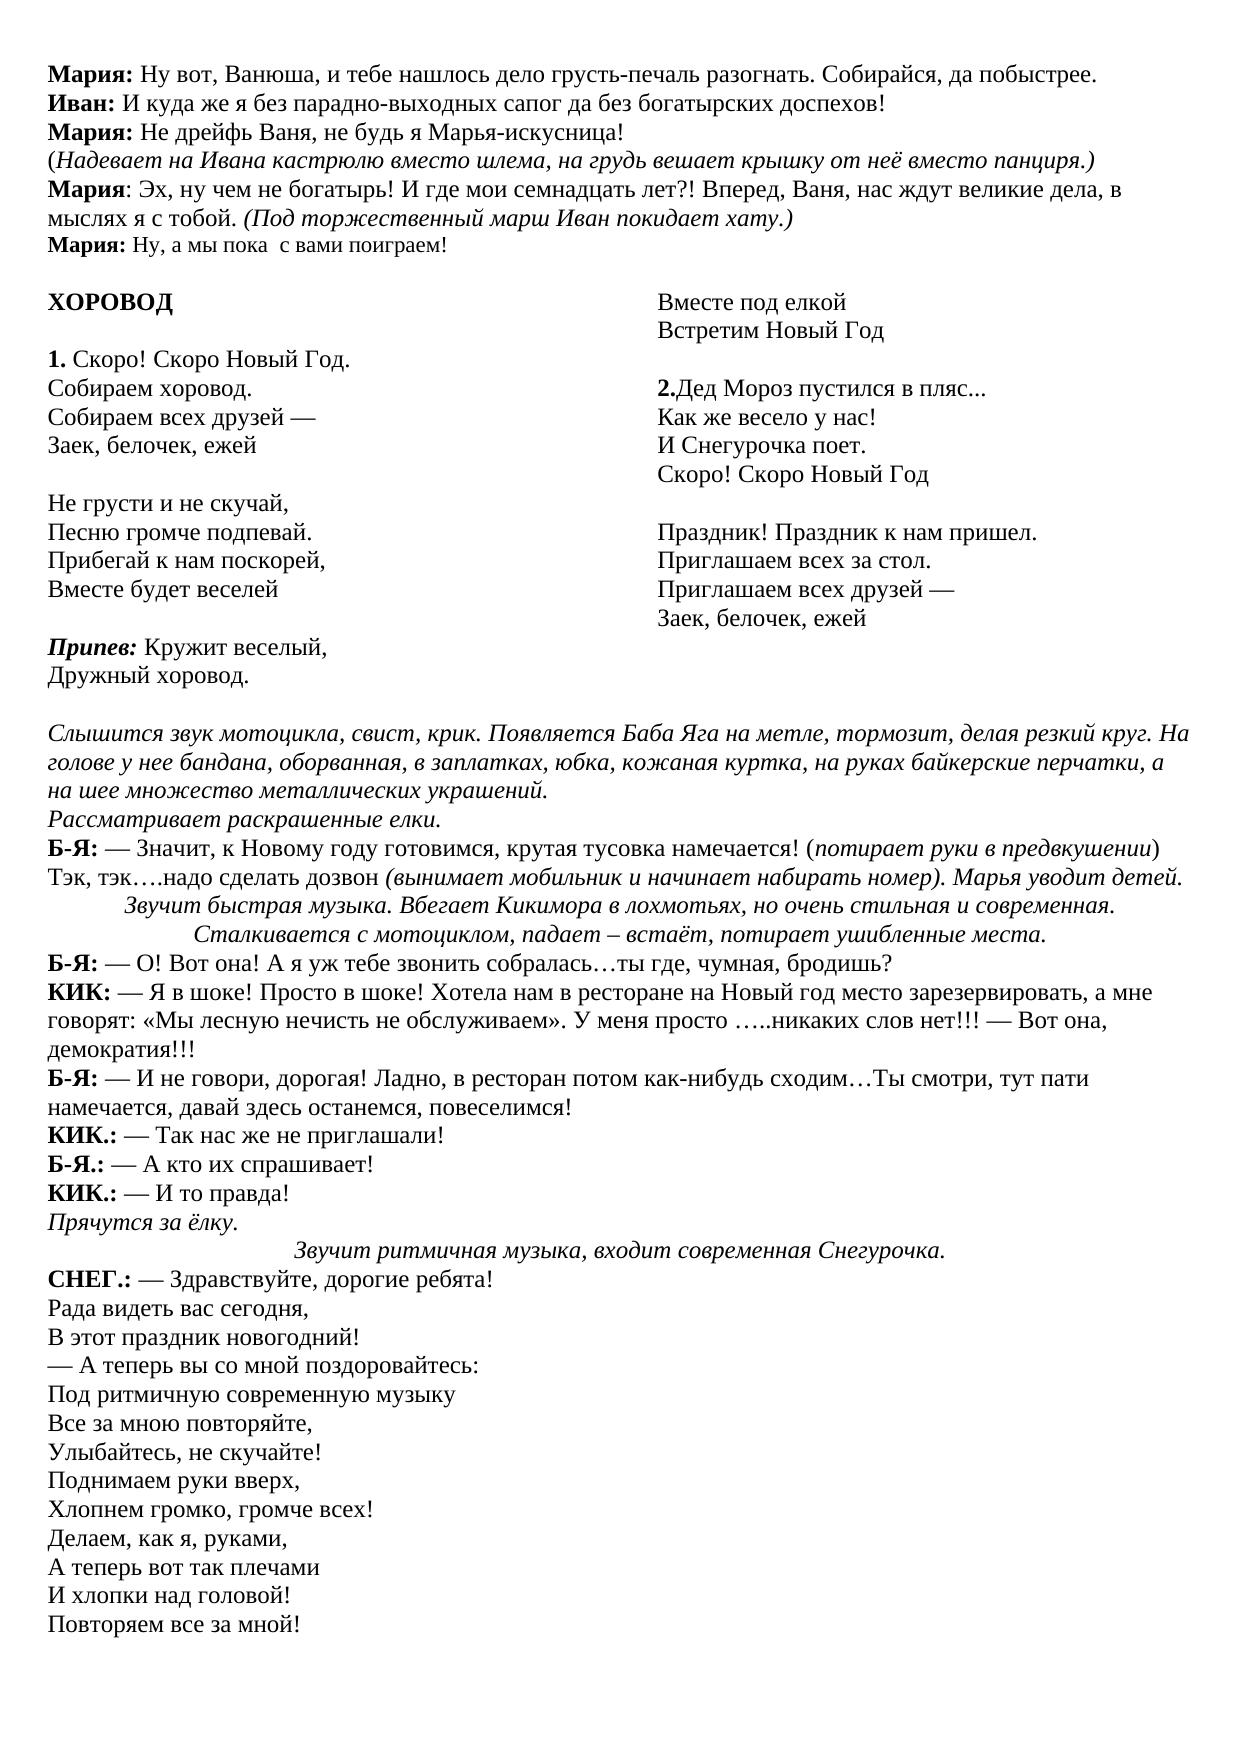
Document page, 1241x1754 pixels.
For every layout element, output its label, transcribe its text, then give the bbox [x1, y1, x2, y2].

text Все за мною повторяйте, Улыбайтесь, не скучайте! Поднимаем руки вверх, Хлопнем громко, громче всех! Делаем, как я, руками, А теперь вот так плечами И хлопки над головой! Повторяем все за мной! [47, 1408, 1193, 1638]
text КИК.: — И то правда! [47, 1178, 1193, 1207]
text Звучит ритмичная музыка, входит современная Снегурочка. [47, 1235, 1193, 1264]
text СНЕГ.: — Здравствуйте, дорогие ребята! Рада видеть вас сегодня, В этот праздник новогодний! — А теперь вы со мной поздоровайтесь: [47, 1264, 1193, 1379]
text Слышится звук мотоцикла, свист, крик. Появляется Баба Яга на метле, тормозит, делая резкий круг. На голове у нее бандана, оборванная, в заплатках, юбка, кожаная куртка, на руках байкерские перчатки, а на шее множество металлических украшений. [47, 718, 1193, 804]
text Мария: Ну, а мы пока с вами поиграем! [47, 232, 1193, 258]
text Б-Я: — О! Вот она! А я уж тебе звонить собралась…ты где, чумная, бродишь? КИК: — Я в шоке! Просто в шоке! Хотела нам в ресторане на Новый год место зарезервировать, а мне говорят: «Мы лесную нечисть не обслуживаем». У меня просто …..никаких слов нет!!! — Вот она, демократия!!! [47, 948, 1193, 1063]
text 1. Скоро! Cкоро Новый Год. Собираем хоровод. Собираем всех друзей — Заек, белочек, ежей [47, 344, 582, 459]
text Мария: Ну вот, Ванюша, и тебе нашлось дело грусть-печаль разогнать. Собирайся, да побыстрее. Иван: И куда же я без парадно-выходных сапог да без богатырских доспехов! Мария: He дрейфь Ваня, не будь я Марья-искусница! [47, 59, 1193, 145]
text (Надевает на Ивана кастрюлю вместо шлема, на грудь вешает крышку от неё вместо панциря.) [47, 145, 1193, 174]
text 2.Дед Мороз пустился в пляс... Как же весело у нас! И Снегурочка поет. Скоро! Скоро Новый Год [657, 373, 1191, 488]
text Рассматривает раскрашенные елки. Б-Я: — Значит, к Новому году готовимся, крутая тусовка намечается! (потирает руки в предвкушении) Тэк, тэк….надо сделать дозвон (вынимает мобильник и начинает набирать номер). Марья уводит детей. [47, 804, 1193, 890]
text Праздник! Праздник к нам пришел. Приглашаем всех за стол. Приглашаем всех друзей — Заек, белочек, ежей [657, 517, 1191, 632]
text Звучит быстрая музыка. Вбегает Кикимора в лохмотьях, но очень стильная и современная. Сталкивается с мотоциклом, падает – встаёт, потирает ушибленные места. [47, 890, 1193, 948]
text Мария: Эх, ну чем не богатырь! И где мои семнадцать лет?! Вперед, Ваня, нас ждут великие дела, в мыслях я с тобой. (Под торжественный марш Иван покидает хату.) [47, 174, 1193, 232]
text ХОРОВОД [47, 287, 582, 315]
text Припев: Кружит веселый, Дружный хоровод. Вместе под елкой Встретим Новый Год [47, 632, 582, 689]
text Припев: Кружит веселый, Дружный хоровод. Вместе под елкой Встретим Новый Год [657, 287, 1191, 344]
text Под ритмичную современную музыку [47, 1379, 1193, 1408]
text КИК.: — Так нас же не приглашали! [47, 1120, 1193, 1149]
text Б-Я: — И не говори, дорогая! Ладно, в ресторан потом как-нибудь сходим…Ты смотри, тут пати намечается, давай здесь останемся, повеселимся! [47, 1063, 1193, 1120]
text Б-Я.: — А кто их спрашивает! [47, 1149, 1193, 1178]
text Не грусти и не скучай, Песню громче подпевай. Прибегай к нам поскорей, Вместе будет веселей [47, 488, 582, 603]
text Прячутся за ёлку. [47, 1207, 1193, 1235]
